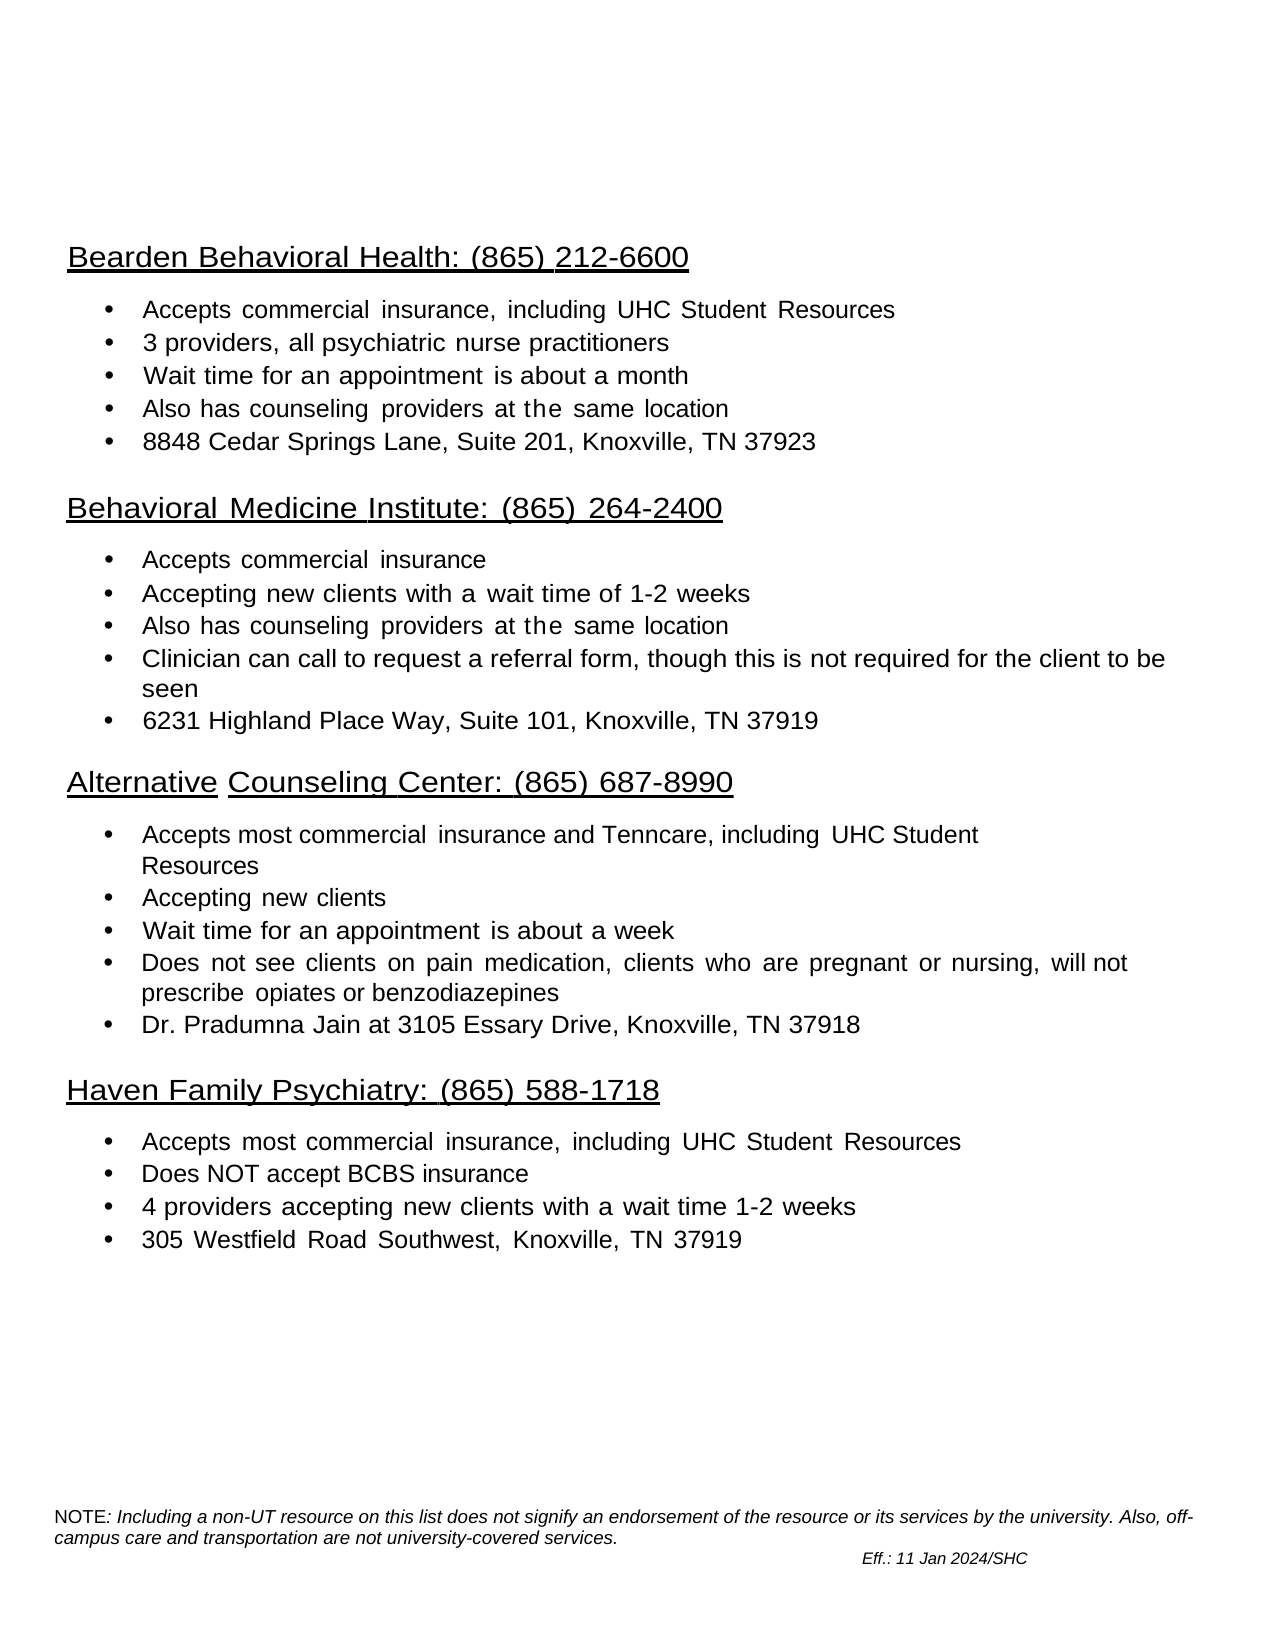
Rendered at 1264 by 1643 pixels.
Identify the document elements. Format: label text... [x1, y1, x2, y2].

subtitle Haven Family Psychiatry: (865) 588-1718 [66, 1073, 1197, 1107]
list Dr. Pradumna Jain at 3105 Essary Drive, Knoxville, TN 37918 [103, 1008, 1197, 1039]
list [104, 359, 1197, 390]
list 3 providers, all psychiatric nurse practitioners [104, 326, 1197, 357]
subtitle Behavioral Medicine Institute: (865) 264-2400 [66, 491, 1197, 524]
list Accepts most commercial insurance, including UHC Student Resources [104, 1125, 1197, 1157]
list Accepting new clients with a wait time of 1-2 weeks [104, 577, 1197, 608]
list Also has counseling providers at the same location [104, 392, 1197, 423]
subtitle Alternative Counseling Center: (865) 687-8990 [66, 765, 1197, 799]
subtitle Bearden Behavioral Health: (865) 212-6600 [67, 240, 1197, 274]
list Accepts most commercial insurance and Tenncare, including UHC Student Resources [104, 818, 1074, 880]
list 305 Westfield Road Southwest, Knoxville, TN 37919 [104, 1223, 1197, 1254]
list Accepting new clients [104, 881, 1197, 913]
list Wait time for an appointment is about a week [104, 914, 1197, 945]
list Accepts commercial insurance [104, 543, 1197, 574]
list 6231 Highland Place Way, Suite 101, Knoxville, TN 37919 [104, 704, 1197, 736]
list Does not see clients on pain medication, clients who are pregnant or nursing, will not prescribe opiates or benzodiazepines [103, 946, 1170, 1007]
list Does NOT accept BCBS insurance [104, 1157, 1197, 1189]
list 8848 Cedar Springs Lane, Suite 201, Knoxville, TN 37923 [104, 425, 1197, 456]
list Also has counseling providers at the same location [104, 609, 1197, 641]
list 4 providers accepting new clients with a wait time 1-2 weeks [104, 1190, 1197, 1221]
list Accepts commercial insurance, including UHC Student Resources [104, 293, 1197, 324]
list Clinician can call to request a referral form, though this is not required for the client to be seen [103, 642, 1186, 703]
